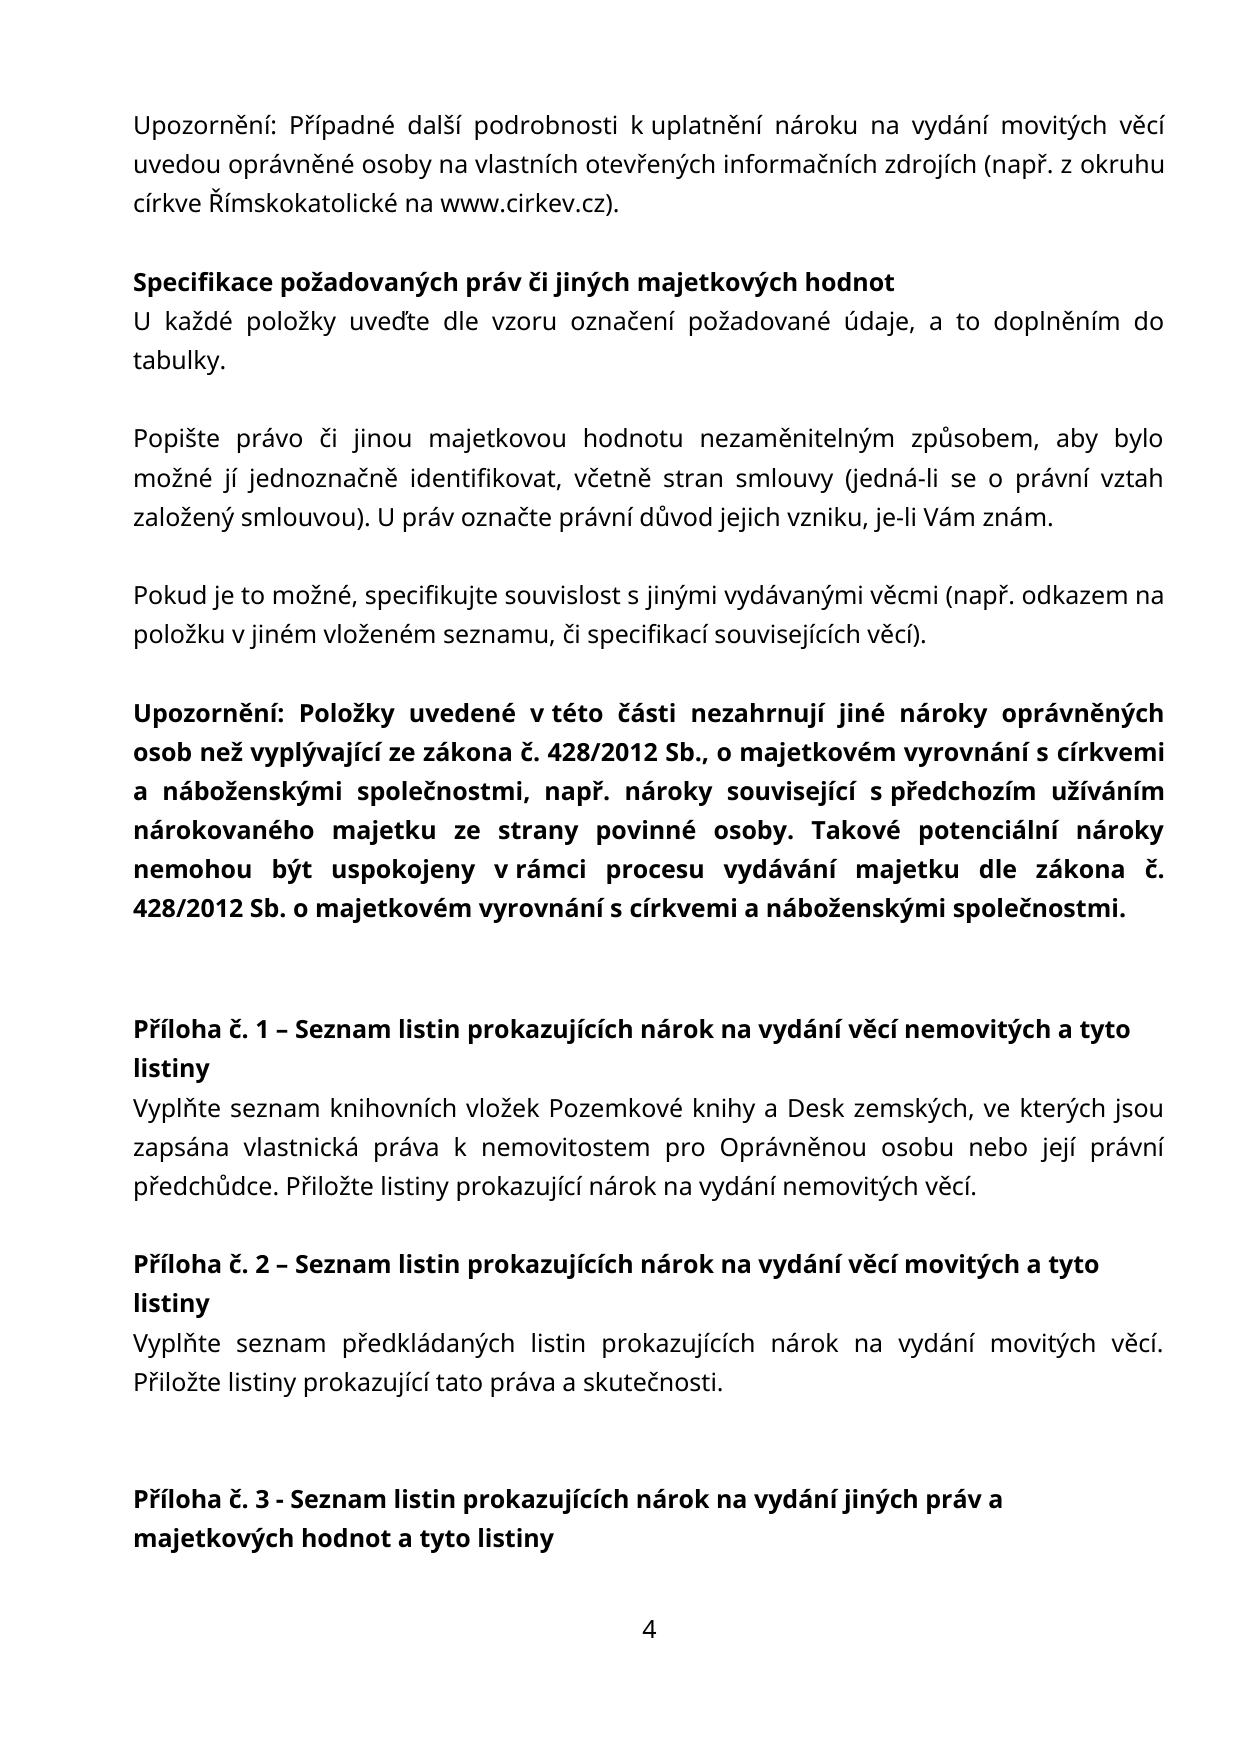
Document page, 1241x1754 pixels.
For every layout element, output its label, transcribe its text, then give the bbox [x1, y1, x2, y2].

text Upozornění: Případné další podrobnosti k uplatnění nároku na vydání movitých věcí uvedou oprávněné osoby na vlastních otevřených informačních zdrojích (např. z okruhu církve Římskokatolické na www.cirkev.cz). [133, 108, 1165, 220]
text Upozornění: Položky uvedené v této části nezahrnují jiné nároky oprávněných osob než vyplývající ze zákona č. 428/2012 Sb., o majetkovém vyrovnání s církvemi a náboženskými společnostmi, např. nároky související s předchozím užíváním nárokovaného majetku ze strany povinné osoby. Takové potenciální nároky nemohou být uspokojeny v rámci procesu vydávání majetku dle zákona č. 428/2012 Sb. o majetkovém vyrovnání s církvemi a náboženskými společnostmi. [133, 695, 1165, 925]
text Vyplňte seznam knihovních vložek Pozemkové knihy a Desk zemských, ve kterých jsou zapsána vlastnická práva k nemovitostem pro Oprávněnou osobu nebo její právní předchůdce. Přiložte listiny prokazující nárok na vydání nemovitých věcí. [133, 1090, 1165, 1203]
text Příloha č. 1 – Seznam listin prokazujících nárok na vydání věcí nemovitých a tyto listiny [133, 1012, 1165, 1085]
text Specifikace požadovaných práv či jiných majetkových hodnot [133, 264, 1165, 298]
text Popište právo či jinou majetkovou hodnotu nezaměnitelným způsobem, aby bylo možné jí jednoznačně identifikovat, včetně stran smlouvy (jedná-li se o právní vztah založený smlouvou). U práv označte právní důvod jejich vzniku, je-li Vám znám. [133, 421, 1165, 533]
text Příloha č. 3 - Seznam listin prokazujících nárok na vydání jiných práv a majetkových hodnot a tyto listiny [133, 1482, 1165, 1555]
text Pokud je to možné, specifikujte souvislost s jinými vydávanými věcmi (např. odkazem na položku v jiném vloženém seznamu, či specifikací souvisejících věcí). [133, 578, 1165, 651]
text Příloha č. 2 – Seznam listin prokazujících nárok na vydání věcí movitých a tyto listiny [133, 1247, 1165, 1320]
text U každé položky uveďte dle vzoru označení požadované údaje, a to doplněním do tabulky. [133, 304, 1165, 377]
text Vyplňte seznam předkládaných listin prokazujících nárok na vydání movitých věcí. Přiložte listiny prokazující tato práva a skutečnosti. [133, 1325, 1165, 1398]
